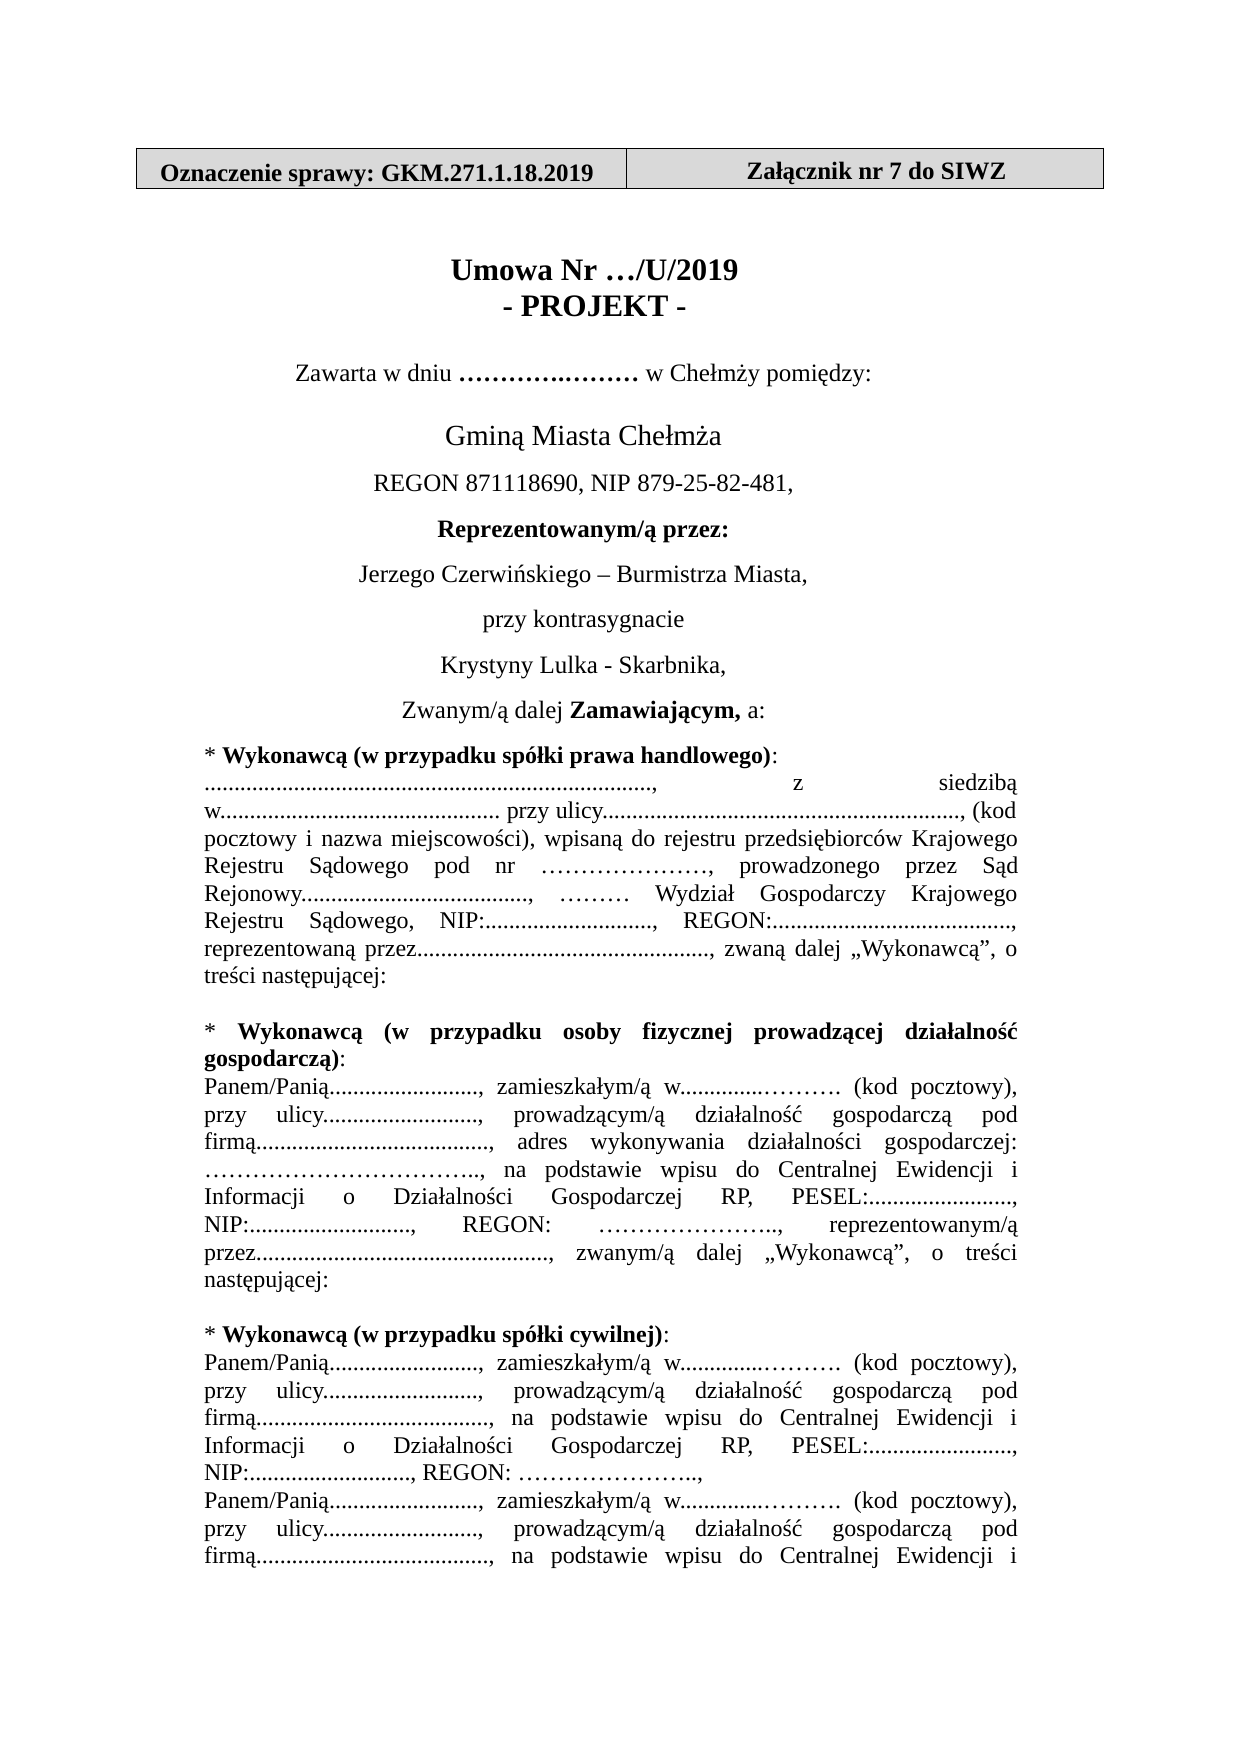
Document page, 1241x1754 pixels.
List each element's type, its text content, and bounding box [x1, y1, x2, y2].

text Jerzego Czerwińskiego – Burmistrza Miasta, [148, 559, 1019, 588]
table_header Oznaczenie sprawy: GKM.271.1.18.2019 [137, 149, 626, 188]
text Umowa Nr …/U/2019 [170, 251, 1019, 287]
text * Wykonawcą (w przypadku spółki prawa handlowego): [204, 741, 1019, 768]
text - PROJEKT - [170, 287, 1019, 323]
text * Wykonawcą (w przypadku osoby fizycznej prowadzącej działalność gospodarczą): [204, 1017, 1019, 1072]
text * Wykonawcą (w przypadku spółki cywilnej): [204, 1320, 1019, 1348]
text Zwanym/ą dalej Zamawiającym, a: [148, 695, 1019, 724]
text ..........................................................................., z siedzibą w............................................... przy ulicy............................................................, (kod pocztowy i nazwa miejscowości), wpisaną do rejestru przedsiębiorców Krajowego Rejestru Sądowego pod nr …………………, prowadzonego przez Sąd Rejonowy......................................, ……… Wydział Gospodarczy Krajowego Rejestru Sądowego, NIP:............................, REGON:........................................, reprezentowaną przez................................................., zwaną dalej „Wykonawcą”, o treści następującej: [204, 768, 1019, 989]
text Zawarta w dniu ………….……… w Chełmży pomiędzy: [148, 358, 1019, 387]
text Gminą Miasta Chełmża [148, 418, 1019, 452]
table_header Załącznik nr 7 do SIWZ [627, 149, 1103, 188]
text Reprezentowanym/ą przez: [148, 514, 1019, 542]
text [204, 1486, 1019, 1569]
text Panem/Panią........................., zamieszkałym/ą w..............………. (kod pocztowy), przy ulicy.........................., prowadzącym/ą działalność gospodarczą pod firmą......................................., adres wykonywania działalności gospodarczej:…………………………….., na podstawie wpisu do Centralnej Ewidencji i Informacji o Działalności Gospodarczej RP, PESEL:........................, NIP:..........................., REGON: ………………….., reprezentowanym/ą przez................................................., zwanym/ą dalej „Wykonawcą”, o treści następującej: [204, 1072, 1019, 1293]
text przy kontrasygnacie [148, 604, 1019, 633]
text REGON 871118690, NIP 879-25-82-481, [148, 468, 1019, 497]
text Krystyny Lulka - Skarbnika, [148, 650, 1019, 679]
